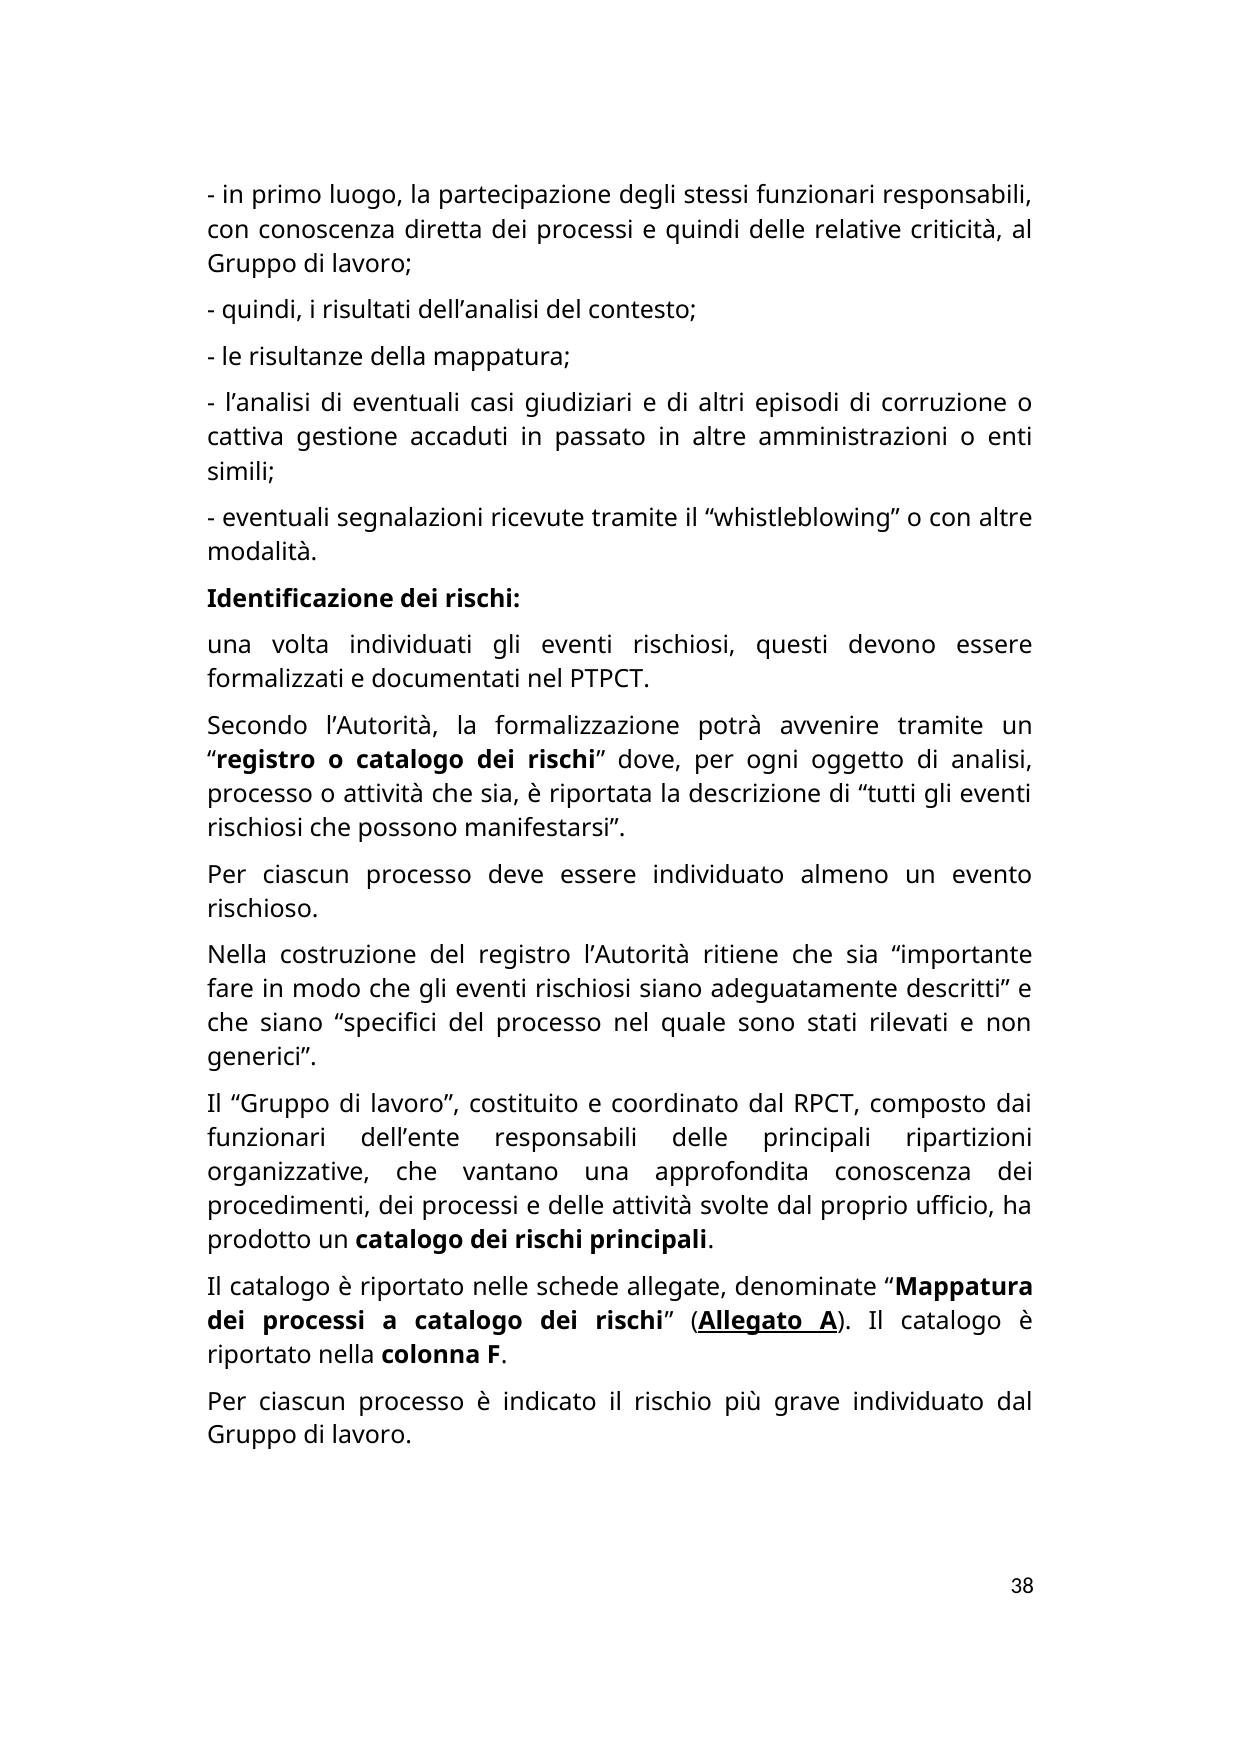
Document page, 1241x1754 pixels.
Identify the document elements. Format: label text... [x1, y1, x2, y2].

text Il catalogo è riportato nelle schede allegate, denominate “Mappatura dei processi a catalogo dei rischi” (Allegato A). Il catalogo è riportato nella colonna F. [207, 1268, 1033, 1371]
text - eventuali segnalazioni ricevute tramite il “whistleblowing” o con altre modalità. [207, 500, 1033, 568]
text Nella costruzione del registro l’Autorità ritiene che sia “importante fare in modo che gli eventi rischiosi siano adeguatamente descritti” e che siano “specifici del processo nel quale sono stati rilevati e non generici”. [207, 937, 1033, 1073]
text - l’analisi di eventuali casi giudiziari e di altri episodi di corruzione o cattiva gestione accaduti in passato in altre amministrazioni o enti simili; [207, 385, 1033, 487]
text Il “Gruppo di lavoro”, costituito e coordinato dal RPCT, composto dai funzionari dell’ente responsabili delle principali ripartizioni organizzative, che vantano una approfondita conoscenza dei procedimenti, dei processi e delle attività svolte dal proprio ufficio, ha prodotto un catalogo dei rischi principali. [207, 1086, 1033, 1256]
text Secondo l’Autorità, la formalizzazione potrà avvenire tramite un “registro o catalogo dei rischi” dove, per ogni oggetto di analisi, processo o attività che sia, è riportata la descrizione di “tutti gli eventi rischiosi che possono manifestarsi”. [207, 707, 1033, 844]
text Per ciascun processo è indicato il rischio più grave individuato dal Gruppo di lavoro. [207, 1383, 1033, 1451]
text una volta individuati gli eventi rischiosi, questi devono essere formalizzati e documentati nel PTPCT. [207, 627, 1033, 695]
text Per ciascun processo deve essere individuato almeno un evento rischioso. [207, 856, 1033, 924]
text - in primo luogo, la partecipazione degli stessi funzionari responsabili, con conoscenza diretta dei processi e quindi delle relative criticità, al Gruppo di lavoro; [207, 177, 1033, 279]
text Identificazione dei rischi: [207, 580, 1033, 614]
text - quindi, i risultati dell’analisi del contesto; [207, 292, 1033, 326]
text - le risultanze della mappatura; [207, 338, 1033, 372]
